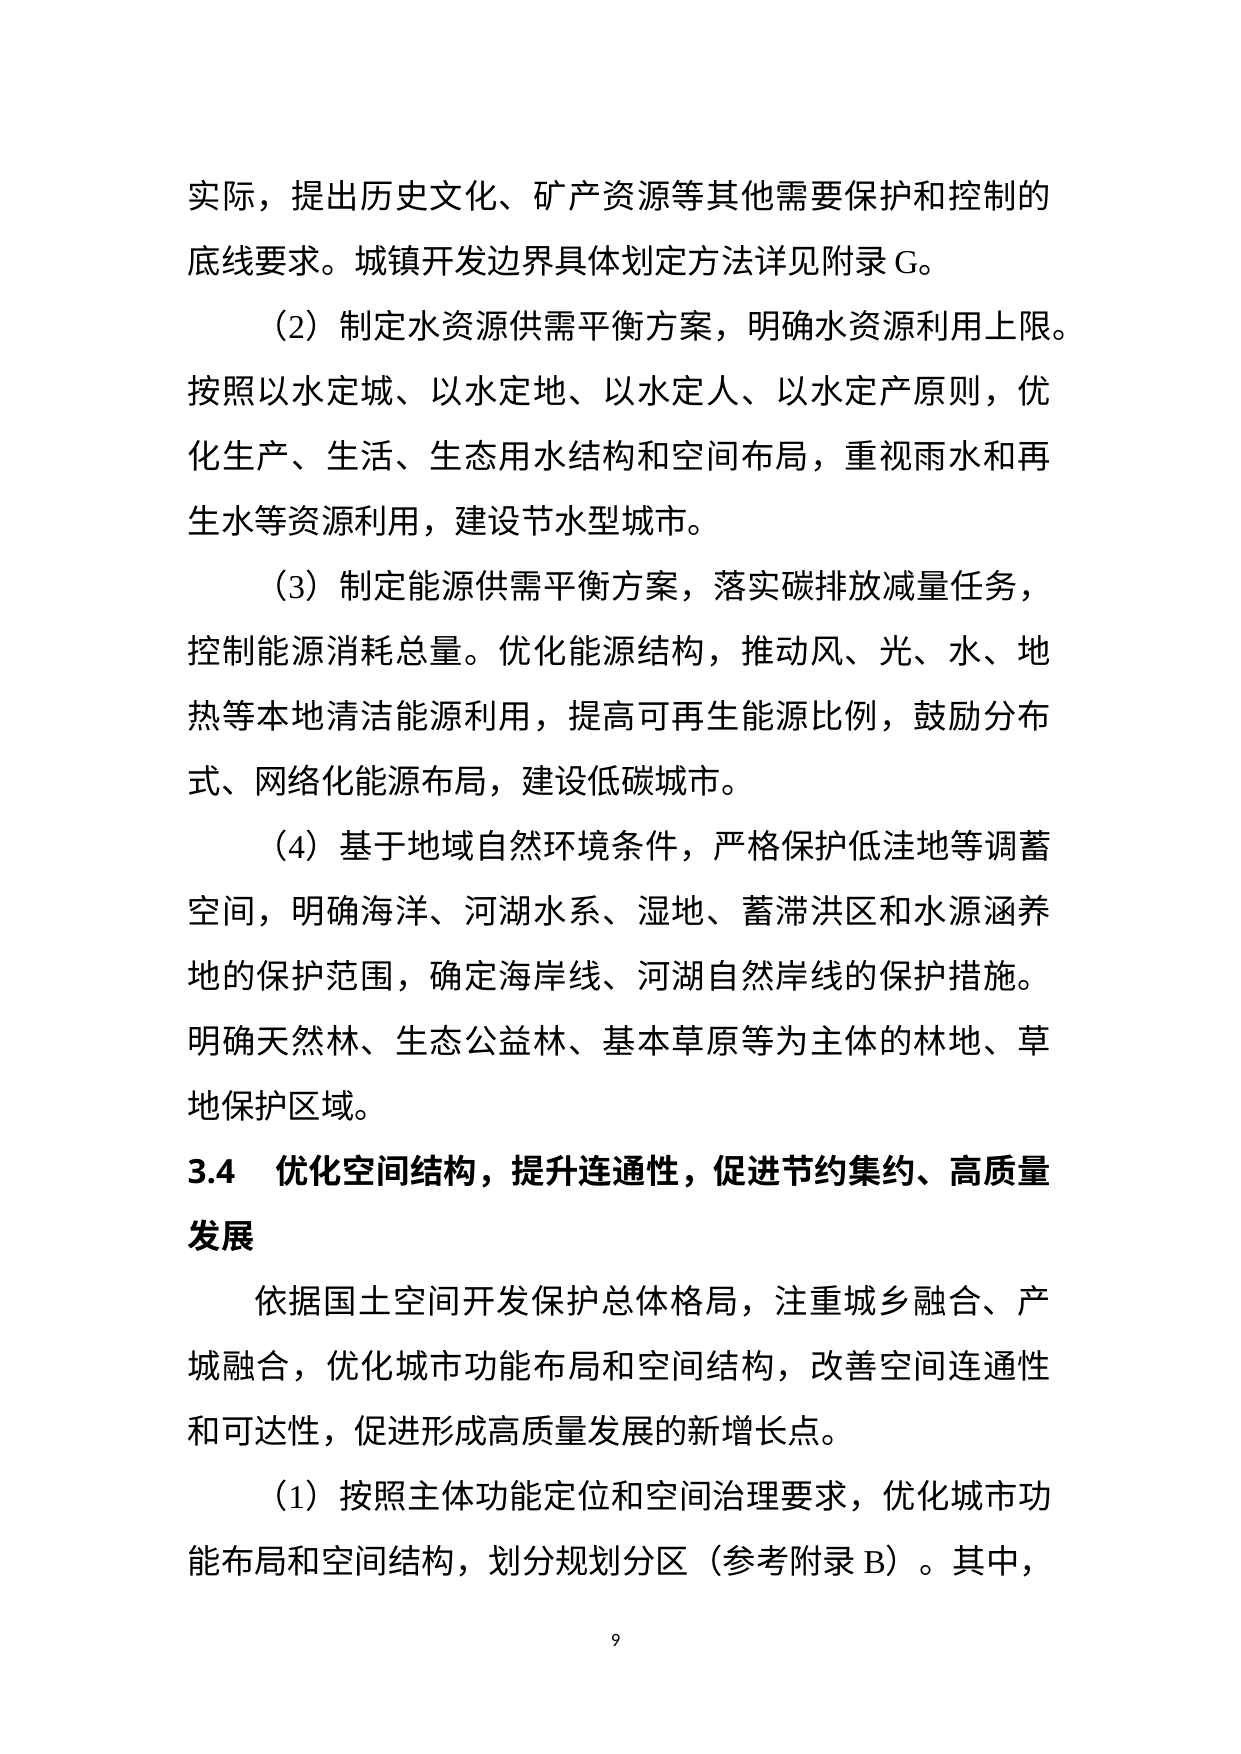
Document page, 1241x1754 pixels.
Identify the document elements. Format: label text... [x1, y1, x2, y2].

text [187, 1462, 1053, 1592]
text （2）制定水资源供需平衡方案，明确水资源利用上限。按照以水定城、以水定地、以水定人、以水定产原则，优化生产、生活、生态用水结构和空间布局，重视雨水和再生水等资源利用，建设节水型城市。 [187, 292, 1053, 552]
subtitle 优化空间结构，提升连通性，促进节约集约、高质量发展 [187, 1137, 1053, 1267]
text （3）制定能源供需平衡方案，落实碳排放减量任务，控制能源消耗总量。优化能源结构，推动风、光、水、地热等本地清洁能源利用，提高可再生能源比例，鼓励分布式、网络化能源布局，建设低碳城市。 [187, 552, 1053, 812]
text 依据国土空间开发保护总体格局，注重城乡融合、产城融合，优化城市功能布局和空间结构，改善空间连通性和可达性，促进形成高质量发展的新增长点。 [187, 1267, 1053, 1462]
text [187, 162, 1053, 292]
text （4）基于地域自然环境条件，严格保护低洼地等调蓄空间，明确海洋、河湖水系、湿地、蓄滞洪区和水源涵养地的保护范围，确定海岸线、河湖自然岸线的保护措施。明确天然林、生态公益林、基本草原等为主体的林地、草地保护区域。 [187, 812, 1053, 1137]
